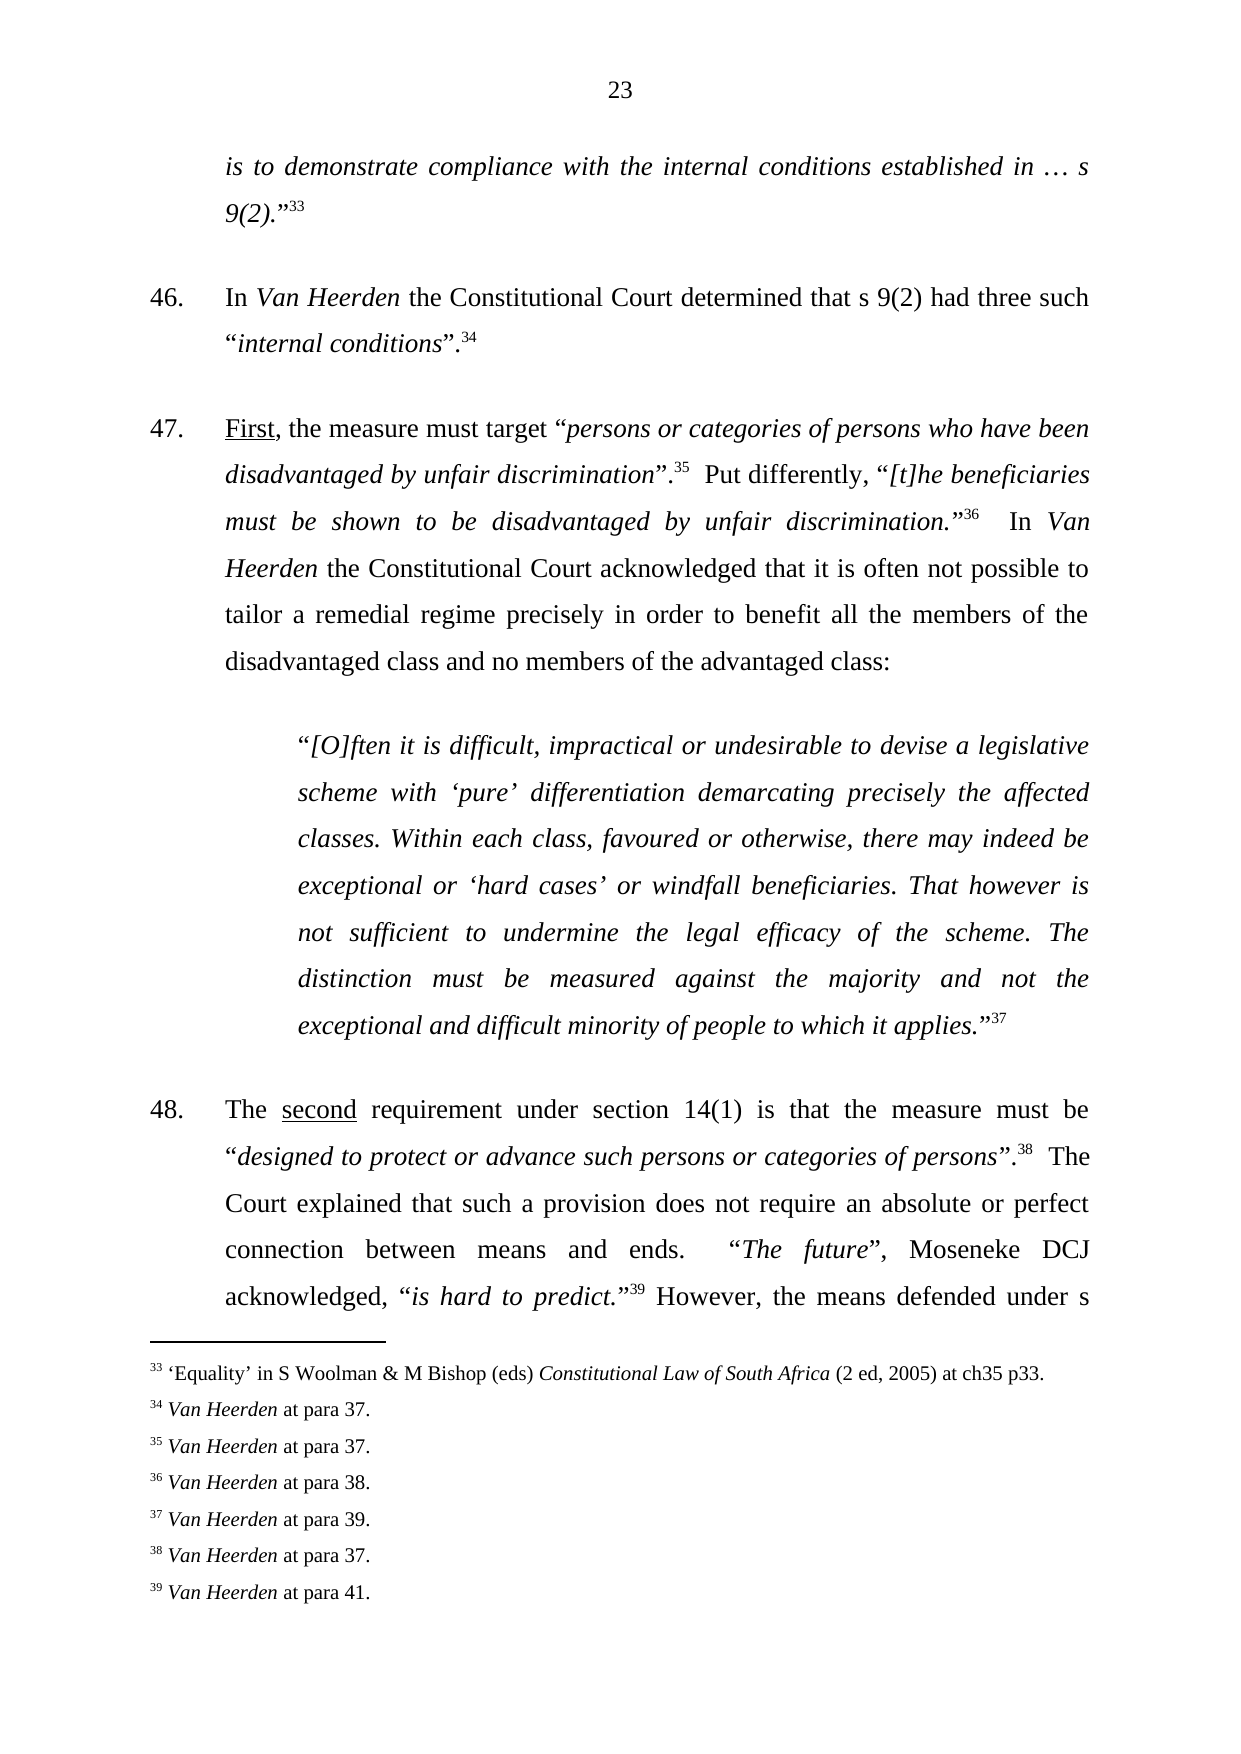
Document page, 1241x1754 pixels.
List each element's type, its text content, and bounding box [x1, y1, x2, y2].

list Section 14(1) of the Equality Act to a large extent mirrors the requirements of s 9(2) of the Constitution. In Van Heerden the Constitutional Court held that if a party charged with unfair discrimination can prove compliance with s 9(2), any discrimination involved will be fair. As Albertyn and Goldblatt put it: “[Section] 9(2) provides a complete defence to a claim that positive measures constitute unfair discrimination. All that is required to succeed in this defence is to demonstrate compliance with the internal conditions established in … s 9(2).” [150, 150, 1090, 228]
text “[O]ften it is difficult, impractical or undesirable to devise a legislative scheme with ‘pure’ differentiation demarcating precisely the affected classes. Within each class, favoured or otherwise, there may indeed be exceptional or ‘hard cases’ or windfall beneficiaries. That however is not sufficient to undermine the legal efficacy of the scheme. The distinction must be measured against the majority and not the exceptional and difficult minority of people to which it applies.” [298, 729, 1090, 1040]
list In Van Heerden the Constitutional Court determined that s 9(2) had three such “internal conditions”. [150, 281, 1090, 359]
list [150, 1093, 1090, 1311]
list First, the measure must target “persons or categories of persons who have been disadvantaged by unfair discrimination”. Put differently, “[t]he beneficiaries must be shown to be disadvantaged by unfair discrimination.” In Van Heerden the Constitutional Court acknowledged that it is often not possible to tailor a remedial regime precisely in order to benefit all the members of the disadvantaged class and no members of the advantaged class: [150, 412, 1090, 676]
